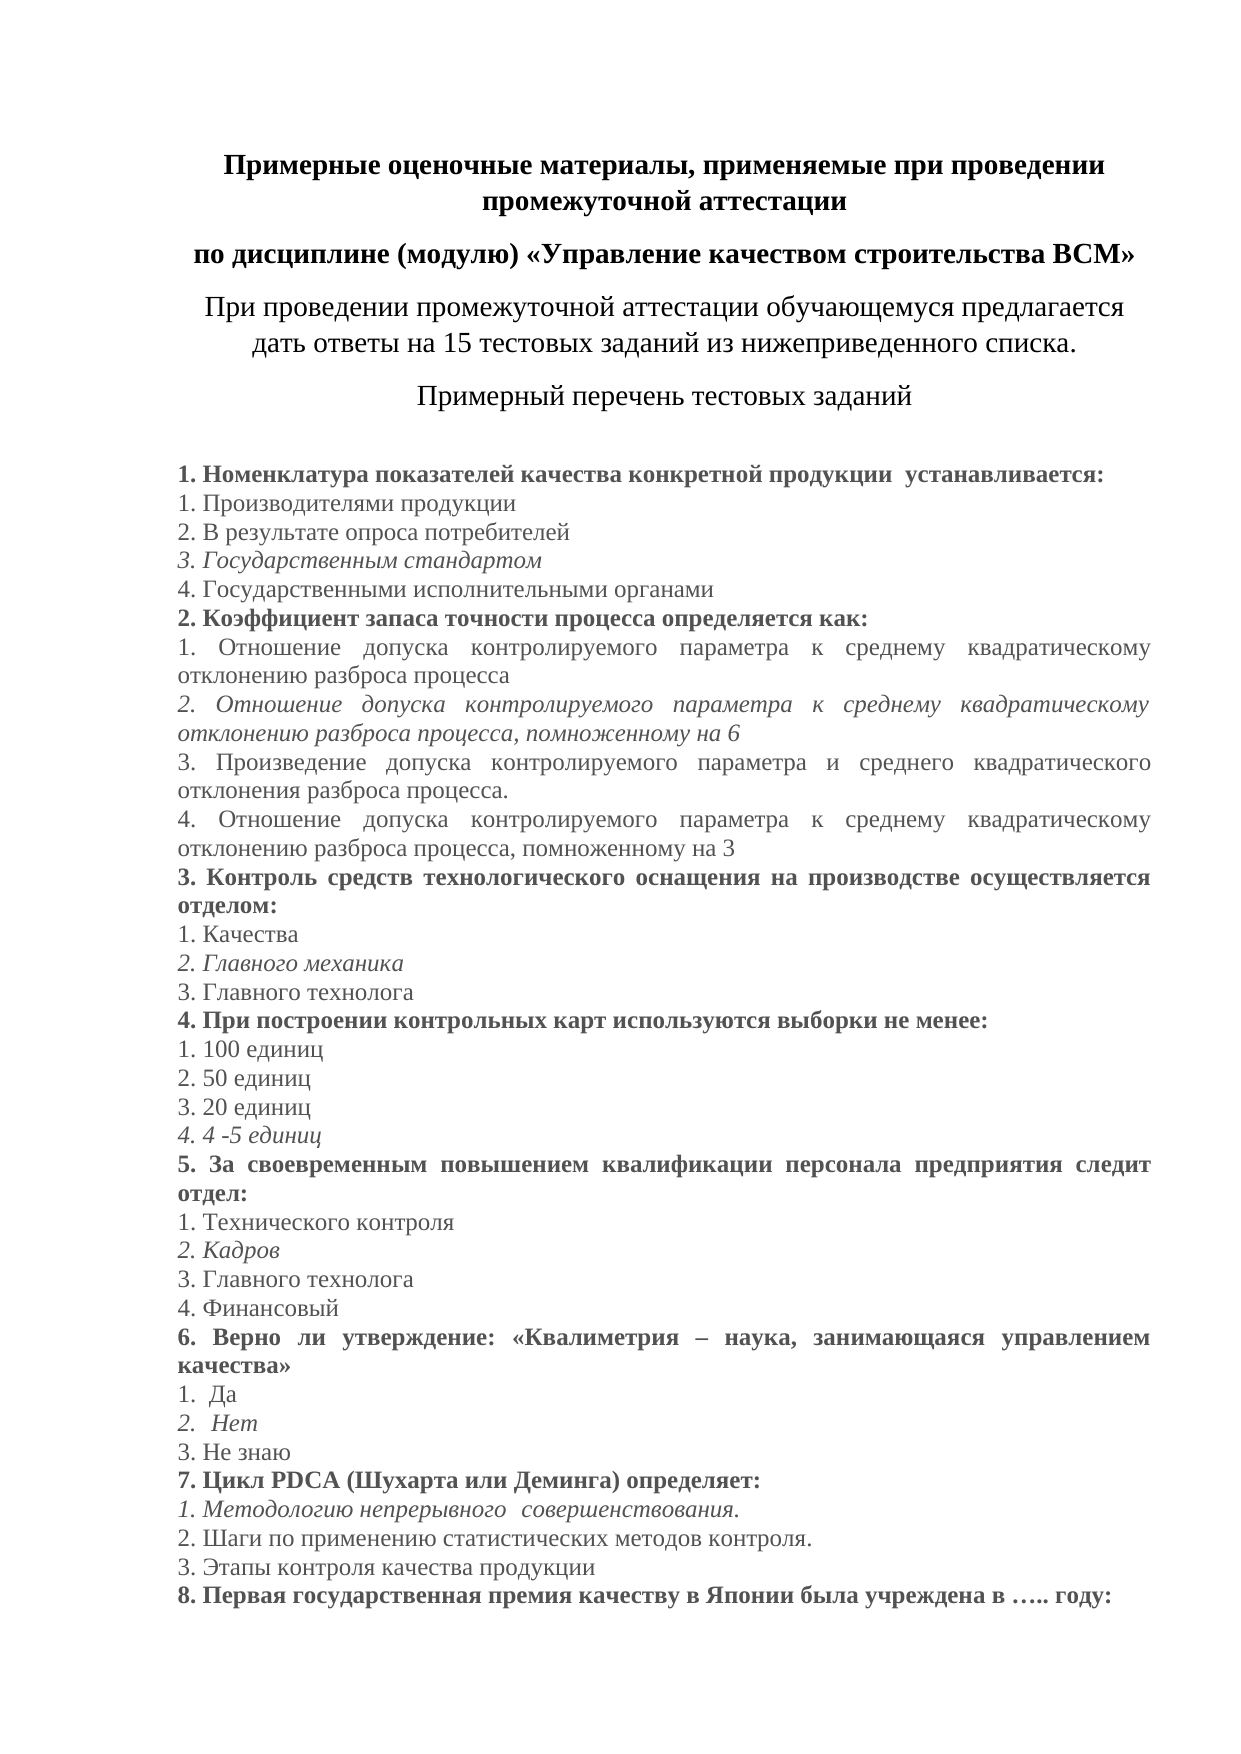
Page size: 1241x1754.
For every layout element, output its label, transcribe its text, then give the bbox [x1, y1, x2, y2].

text 3. Не знаю [177, 1437, 1152, 1465]
text Примерный перечень тестовых заданий [177, 378, 1152, 411]
text 6. Верно ли утверждение: «Квалиметрия – наука, занимающаяся управлением качества» [177, 1322, 1152, 1379]
text 2. 50 единиц [177, 1063, 1152, 1092]
text 3. Главного технолога [177, 977, 1152, 1005]
text 4. При построении контрольных карт используются выборки не менее: [177, 1005, 1152, 1034]
text 4. Отношение допуска контролируемого параметра к среднему квадратическому отклонению разброса процесса, помноженному на 3 [177, 804, 1152, 862]
text 2. В результате опроса потребителей [177, 517, 1152, 545]
text 1. Технического контроля [177, 1207, 1152, 1235]
text 2. Коэффициент запаса точности процесса определяется как: [177, 603, 1152, 632]
text 7. Цикл PDCA (Шухарта или Деминга) определяет: [177, 1465, 1152, 1494]
text При проведении промежуточной аттестации обучающемуся предлагается дать ответы на 15 тестовых заданий из нижеприведенного списка. [177, 289, 1152, 358]
text 3. Главного технолога [177, 1264, 1152, 1293]
text 3. Контроль средств технологического оснащения на производстве осуществляется отделом: [177, 862, 1152, 919]
text 3. Произведение допуска контролируемого параметра и среднего квадратического отклонения разброса процесса. [177, 747, 1152, 804]
text 4. 4 -5 единиц [177, 1120, 1152, 1149]
text 2. Нет [177, 1408, 1152, 1437]
text 2. Кадров [177, 1235, 1152, 1264]
text 4. Государственными исполнительными органами [177, 574, 1152, 603]
text 1. Да [177, 1379, 1152, 1408]
text 1. Номенклатура показателей качества конкретной продукции устанавливается: [177, 459, 1152, 488]
text 1. Качества [177, 919, 1152, 948]
text 2. Шаги по применению статистических методов контроля. [177, 1523, 1152, 1552]
text 1. Методологию непрерывного совершенствования. [177, 1494, 1152, 1523]
text 4. Финансовый [177, 1293, 1152, 1322]
text 3. Этапы контроля качества продукции [177, 1552, 1152, 1580]
text по дисциплине (модулю) «Управление качеством строительства ВСМ» [177, 236, 1152, 269]
text 1. 100 единиц [177, 1034, 1152, 1063]
text Примерные оценочные материалы, применяемые при проведении промежуточной аттестации [177, 147, 1152, 217]
text 2. Главного механика [177, 948, 1152, 977]
text 8. Первая государственная премия качеству в Японии была учреждена в ….. году: [177, 1580, 1152, 1609]
text 2. Отношение допуска контролируемого параметра к среднему квадратическому отклонению разброса процесса, помноженному на 6 [177, 689, 1152, 747]
text 5. За своевременным повышением квалификации персонала предприятия следит отдел: [177, 1149, 1152, 1207]
text 1. Производителями продукции [177, 488, 1152, 517]
text 1. Отношение допуска контролируемого параметра к среднему квадратическому отклонению разброса процесса [177, 632, 1152, 689]
text 3. 20 единиц [177, 1092, 1152, 1120]
text 3. Государственным стандартом [177, 545, 1152, 574]
